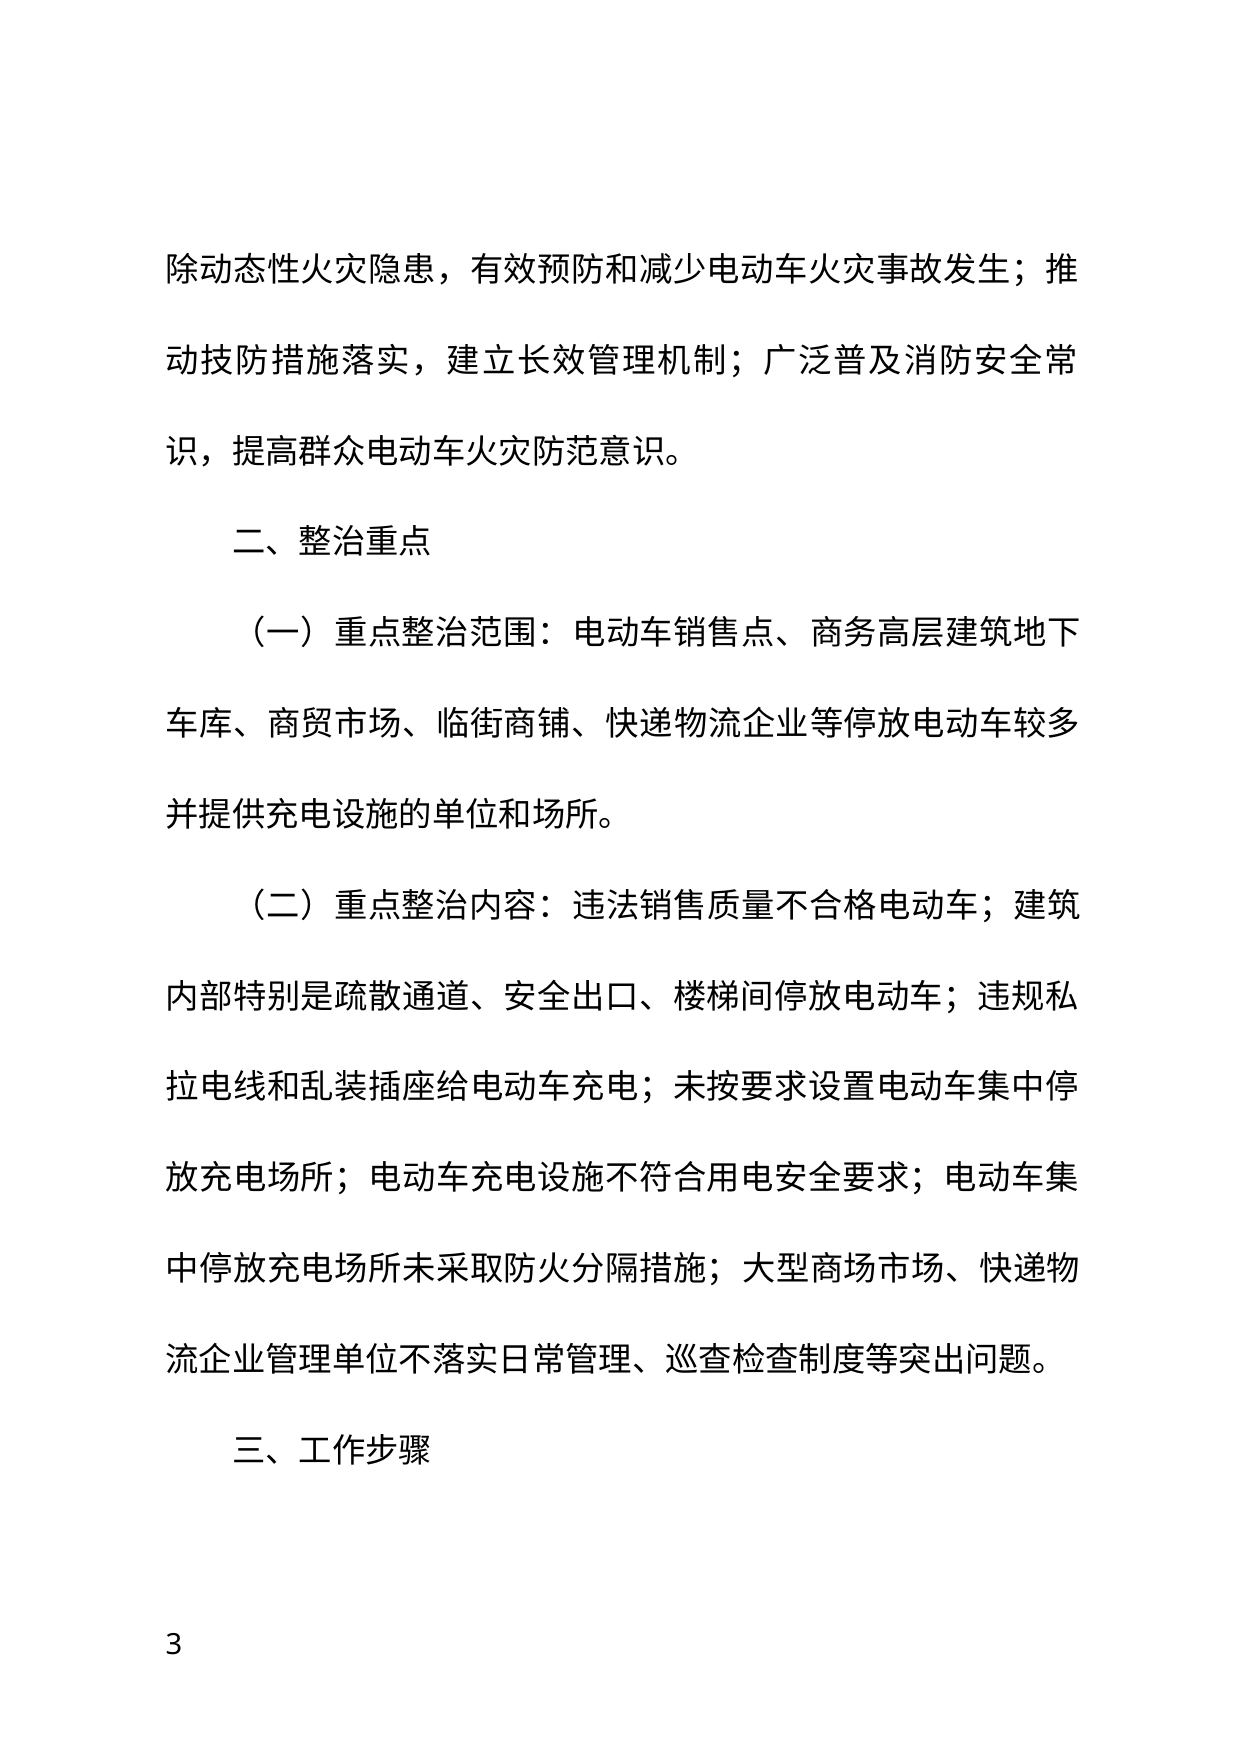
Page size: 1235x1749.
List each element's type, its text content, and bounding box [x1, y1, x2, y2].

text （一）重点整治范围：电动车销售点、商务高层建筑地下车库、商贸市场、临街商铺、快递物流企业等停放电动车较多并提供充电设施的单位和场所。 [165, 585, 1081, 857]
text 二、整治重点 [165, 494, 1081, 585]
text （二）重点整治内容：违法销售质量不合格电动车；建筑内部特别是疏散通道、安全出口、楼梯间停放电动车；违规私拉电线和乱装插座给电动车充电；未按要求设置电动车集中停放充电场所；电动车充电设施不符合用电安全要求；电动车集中停放充电场所未采取防火分隔措施；大型商场市场、快递物流企业管理单位不落实日常管理、巡查检查制度等突出问题。 [165, 857, 1081, 1402]
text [165, 221, 1081, 494]
text 三、工作步骤 [165, 1402, 1081, 1493]
